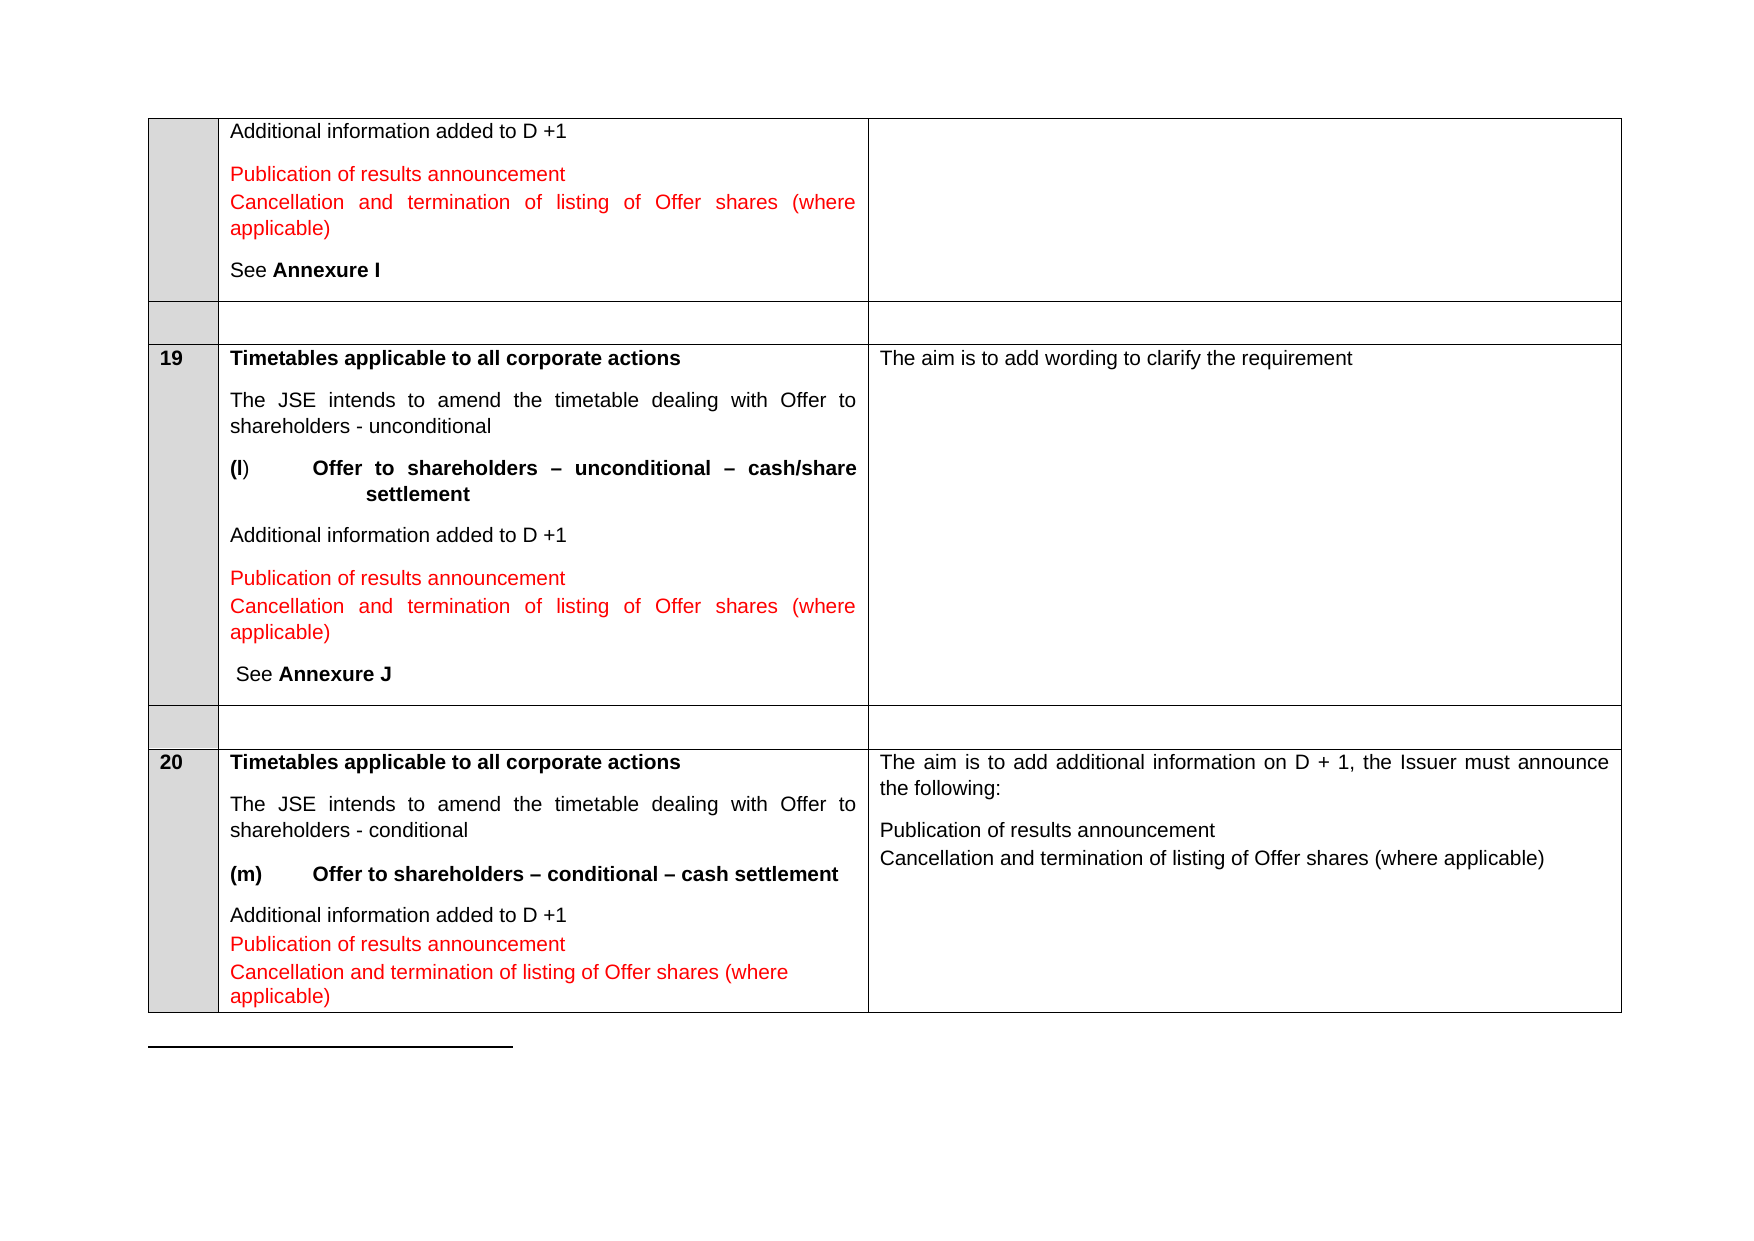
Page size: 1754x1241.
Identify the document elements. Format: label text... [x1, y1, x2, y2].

table_cell [869, 706, 1621, 748]
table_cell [219, 750, 868, 1012]
table_cell 20 [149, 750, 218, 1012]
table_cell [869, 119, 1621, 301]
table_cell Timetables applicable to all corporate actions The JSE intends to amend the timetable dealing with Offer to shareholders - unconditional (l) Offer to shareholders – unconditional – cash/share settlement Additional information added to D +1 Publication of results announcement Cancellation and termination of listing of Offer shares (where applicable) See Annexure J [219, 345, 868, 705]
table_cell [149, 302, 218, 344]
table_cell [149, 706, 218, 748]
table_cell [219, 119, 868, 301]
table_cell 19 [149, 345, 218, 705]
table_cell 18 [149, 119, 218, 301]
table_cell The aim is to add wording to clarify the requirement [869, 345, 1621, 705]
table_cell [219, 706, 868, 748]
table_cell [869, 302, 1621, 344]
table_cell [219, 302, 868, 344]
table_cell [869, 750, 1621, 1012]
